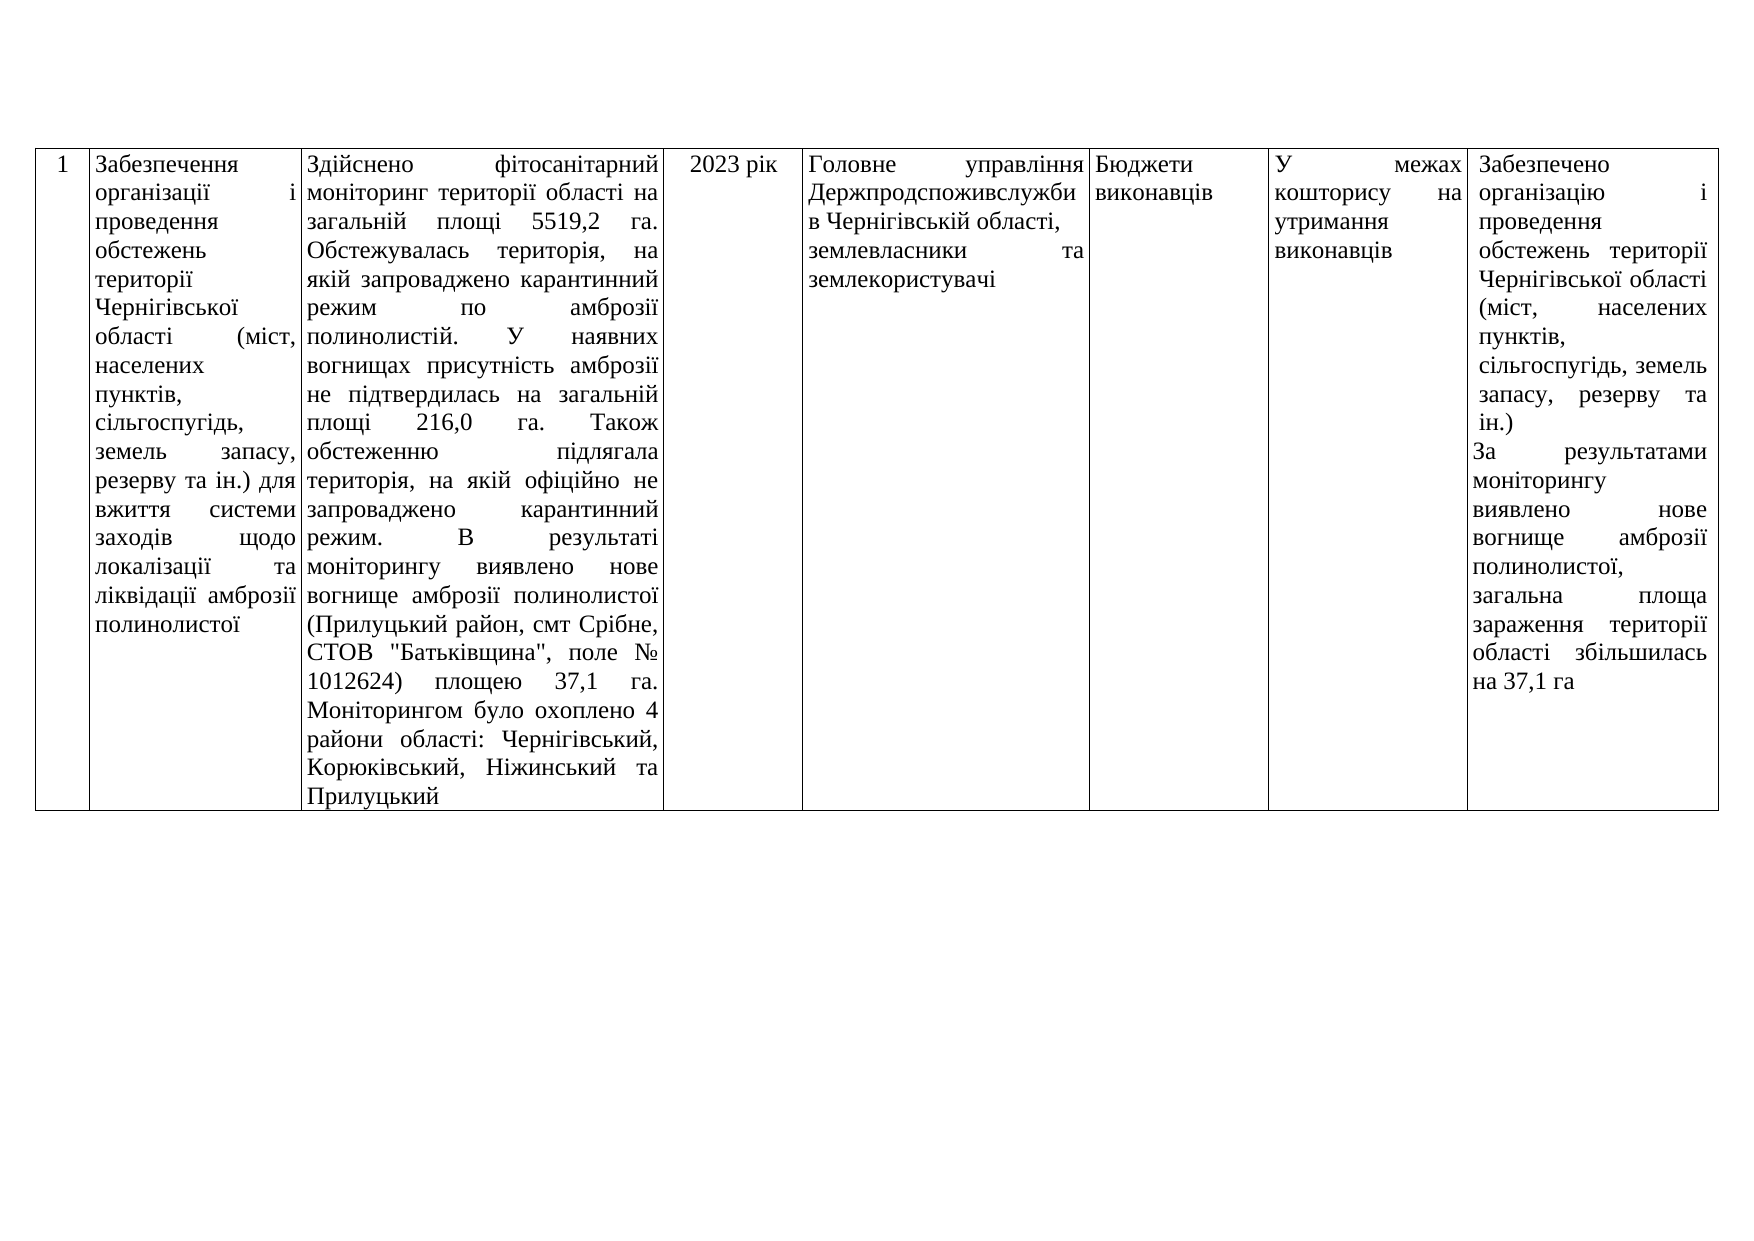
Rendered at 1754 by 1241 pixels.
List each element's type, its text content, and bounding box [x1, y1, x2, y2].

table_cell Бюджети виконавців [1090, 149, 1268, 810]
table_cell Забезпечено організацію і проведення обстежень території Чернігівської області (міст, населених пунктів, сільгоспугідь, земель запасу, резерву та ін.) За результатами моніторингу виявлено нове вогнище амброзії полинолистої, загальна площа зараження території області збільшилась на 37,1 га [1468, 149, 1718, 810]
table_cell 2023 рік [664, 149, 802, 810]
table_cell Здійснено фітосанітарний моніторинг території області на загальній площі 5519,2 га. Обстежувалась територія, на якій запроваджено карантинний режим по амброзії полинолистій. У наявних вогнищах присутність амброзії не підтвердилась на загальній площі 216,0 га. Також обстеженню підлягала територія, на якій офіційно не запроваджено карантинний режим. В результаті моніторингу виявлено нове вогнище амброзії полинолистої (Прилуцький район, смт Срібне, СТОВ "Батьківщина", поле № 1012624) площею 37,1 га. Моніторингом було охоплено 4 райони області: Чернігівський, Корюківський, Ніжинський та Прилуцький [302, 149, 663, 810]
table_cell Забезпечення організації і проведення обстежень території Чернігівської області (міст, населених пунктів, сільгоспугідь, земель запасу, резерву та ін.) для вжиття системи заходів щодо локалізації та ліквідації амброзії полинолистої [90, 149, 301, 810]
table_cell Головне управління Держпродспоживслужби в Чернігівській області, землевласники та землекористувачі [803, 149, 1089, 810]
table_cell 1 [36, 149, 89, 810]
table_cell У межах кошторису на утримання виконавців [1269, 149, 1467, 810]
